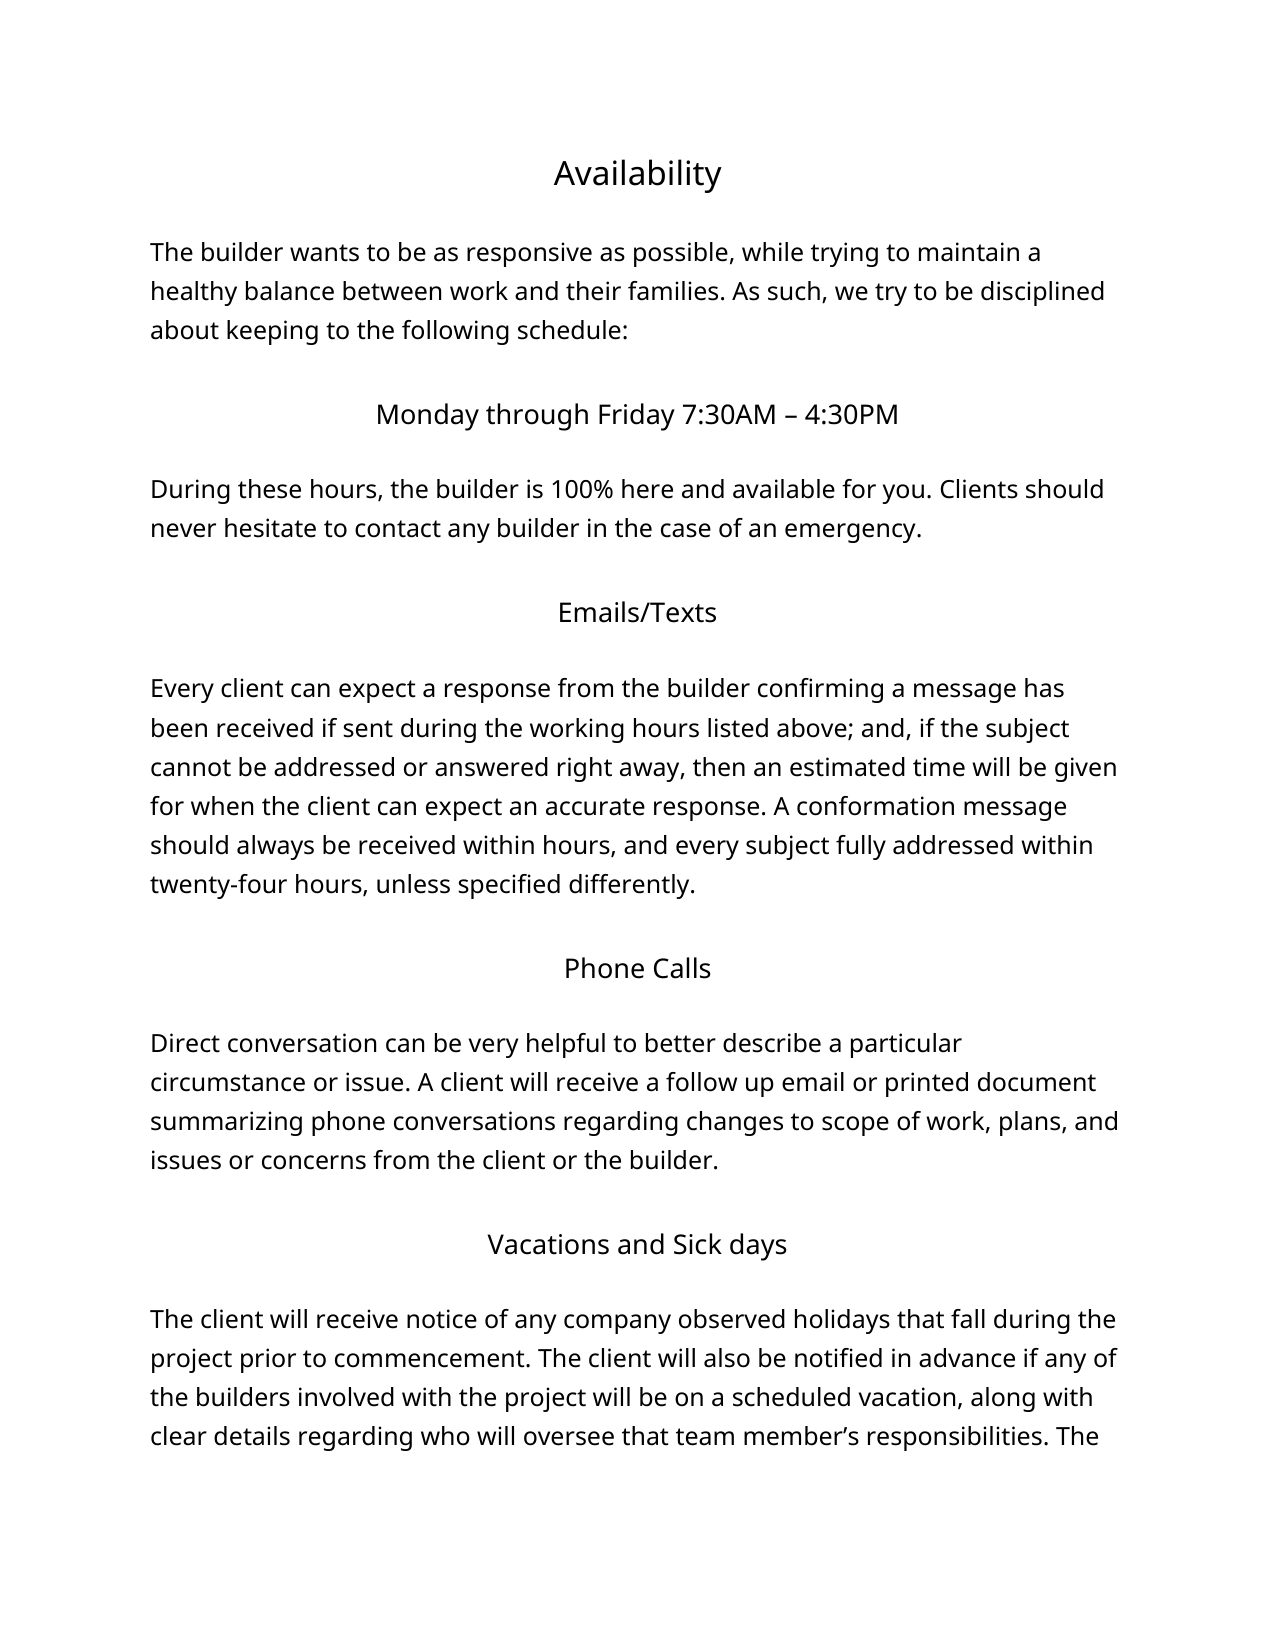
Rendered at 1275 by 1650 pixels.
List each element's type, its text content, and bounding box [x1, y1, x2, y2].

subtitle Availability [150, 150, 1125, 195]
subtitle Phone Calls [150, 949, 1125, 986]
text During these hours, the builder is 100% here and available for you. Clients should never hesitate to contact any builder in the case of an emergency. [150, 471, 1125, 545]
text The builder wants to be as responsive as possible, while trying to maintain a healthy balance between work and their families. As such, we try to be disciplined about keeping to the following schedule: [150, 234, 1125, 347]
text Every client can expect a response from the builder confirming a message has been received if sent during the working hours listed above; and, if the subject cannot be addressed or answered right away, then an estimated time will be given for when the client can expect an accurate response. A conformation message should always be received within hours, and every subject fully addressed within twenty-four hours, unless specified differently. [150, 671, 1125, 901]
text Direct conversation can be very helpful to better describe a particular circumstance or issue. A client will receive a follow up email or printed document summarizing phone conversations regarding changes to scope of work, plans, and issues or concerns from the client or the builder. [150, 1025, 1125, 1177]
subtitle Vacations and Sick days [150, 1225, 1125, 1262]
subtitle Emails/Texts [150, 593, 1125, 630]
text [150, 1301, 1125, 1453]
subtitle Monday through Friday 7:30AM – 4:30PM [150, 395, 1125, 432]
